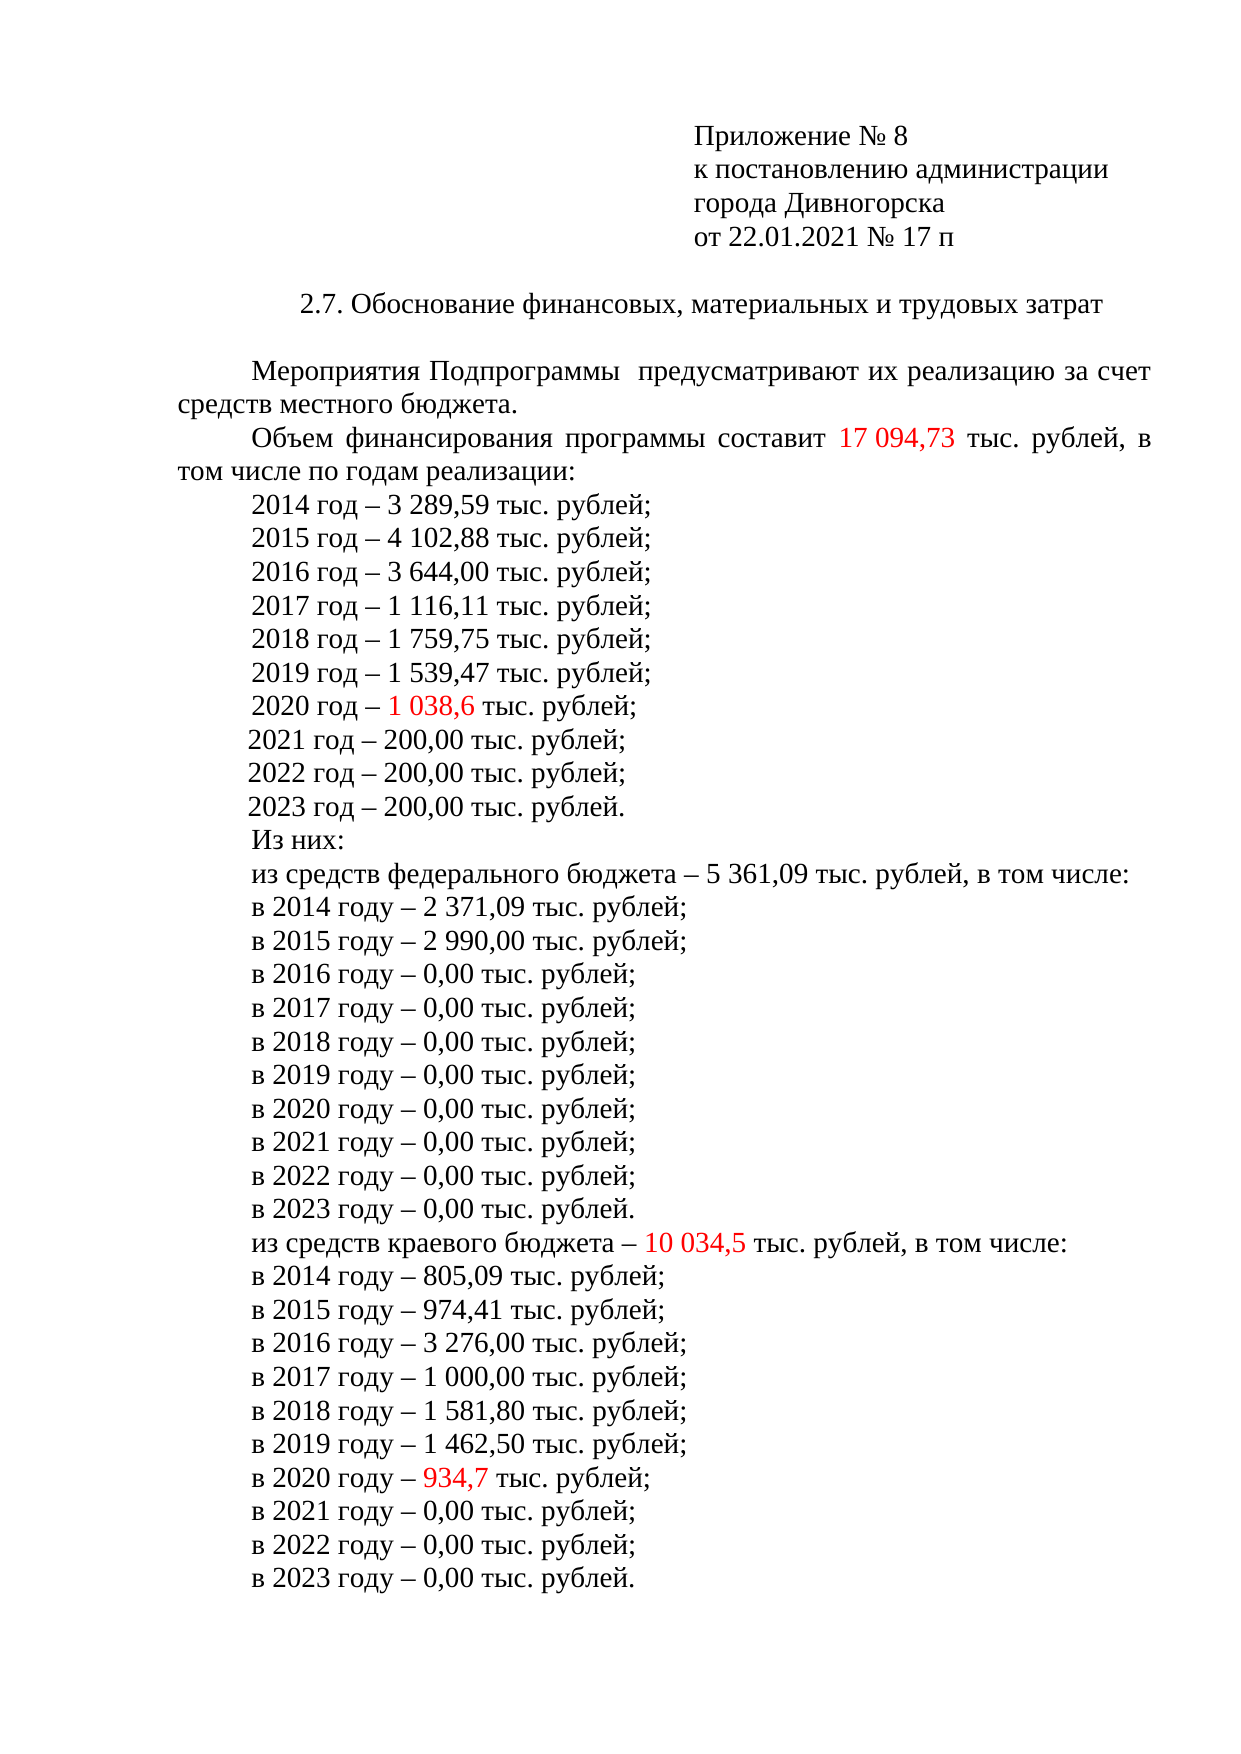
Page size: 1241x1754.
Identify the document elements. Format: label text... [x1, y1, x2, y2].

text в 2016 году – 0,00 тыс. рублей; [181, 957, 1152, 990]
text Из них: [181, 822, 1152, 856]
text в 2018 году – 0,00 тыс. рублей; [181, 1024, 1152, 1057]
text в 2023 году – 0,00 тыс. рублей. [177, 1191, 1152, 1225]
text в 2021 году – 0,00 тыс. рублей; [177, 1124, 1152, 1158]
text 2020 год – 1 038,6 тыс. рублей; [181, 688, 1152, 722]
text в 2018 году – 1 581,80 тыс. рублей; [181, 1393, 1152, 1426]
text Мероприятия Подпрограммы предусматривают их реализацию за счет средств местного бюджета. [177, 353, 1152, 420]
text 2021 год – 200,00 тыс. рублей; [177, 722, 1152, 755]
text 2.7. Обоснование финансовых, материальных и трудовых затрат [177, 286, 1152, 319]
text 2014 год – 3 289,59 тыс. рублей; [181, 487, 1152, 521]
text в 2022 году – 0,00 тыс. рублей; [177, 1158, 1152, 1191]
text в 2014 году – 805,09 тыс. рублей; [181, 1258, 1152, 1292]
text в 2022 году – 0,00 тыс. рублей; [177, 1527, 1152, 1560]
text в 2023 году – 0,00 тыс. рублей. [177, 1560, 1152, 1594]
text в 2015 году – 2 990,00 тыс. рублей; [181, 923, 1152, 957]
text к постановлению администрации города Дивногорска [620, 152, 1152, 219]
text в 2017 году – 0,00 тыс. рублей; [181, 990, 1152, 1024]
text 2015 год – 4 102,88 тыс. рублей; [181, 521, 1152, 554]
text 2022 год – 200,00 тыс. рублей; [177, 755, 1152, 789]
text из средств федерального бюджета – 5 361,09 тыс. рублей, в том числе: [181, 856, 1152, 889]
text 2016 год – 3 644,00 тыс. рублей; [181, 554, 1152, 588]
text 2018 год – 1 759,75 тыс. рублей; [181, 621, 1152, 655]
text 2017 год – 1 116,11 тыс. рублей; [181, 588, 1152, 621]
text Приложение № 8 [620, 118, 1152, 152]
text из средств краевого бюджета – 10 034,5 тыс. рублей, в том числе: [181, 1225, 1152, 1258]
text в 2020 году – 934,7 тыс. рублей; [177, 1460, 1152, 1493]
text в 2016 году – 3 276,00 тыс. рублей; [181, 1326, 1152, 1359]
text в 2021 году – 0,00 тыс. рублей; [177, 1493, 1152, 1527]
text 2019 год – 1 539,47 тыс. рублей; [181, 655, 1152, 688]
text 2023 год – 200,00 тыс. рублей. [177, 789, 1152, 822]
text в 2017 году – 1 000,00 тыс. рублей; [181, 1359, 1152, 1393]
text в 2019 году – 0,00 тыс. рублей; [181, 1057, 1152, 1091]
text в 2014 году – 2 371,09 тыс. рублей; [181, 889, 1152, 923]
text от 22.01.2021 № 17 п [620, 219, 1152, 252]
text в 2020 году – 0,00 тыс. рублей; [177, 1091, 1152, 1124]
text в 2019 году – 1 462,50 тыс. рублей; [181, 1426, 1152, 1460]
text Объем финансирования программы составит 17 094,73 тыс. рублей, в том числе по годам реализации: [177, 420, 1152, 487]
text в 2015 году – 974,41 тыс. рублей; [181, 1292, 1152, 1326]
